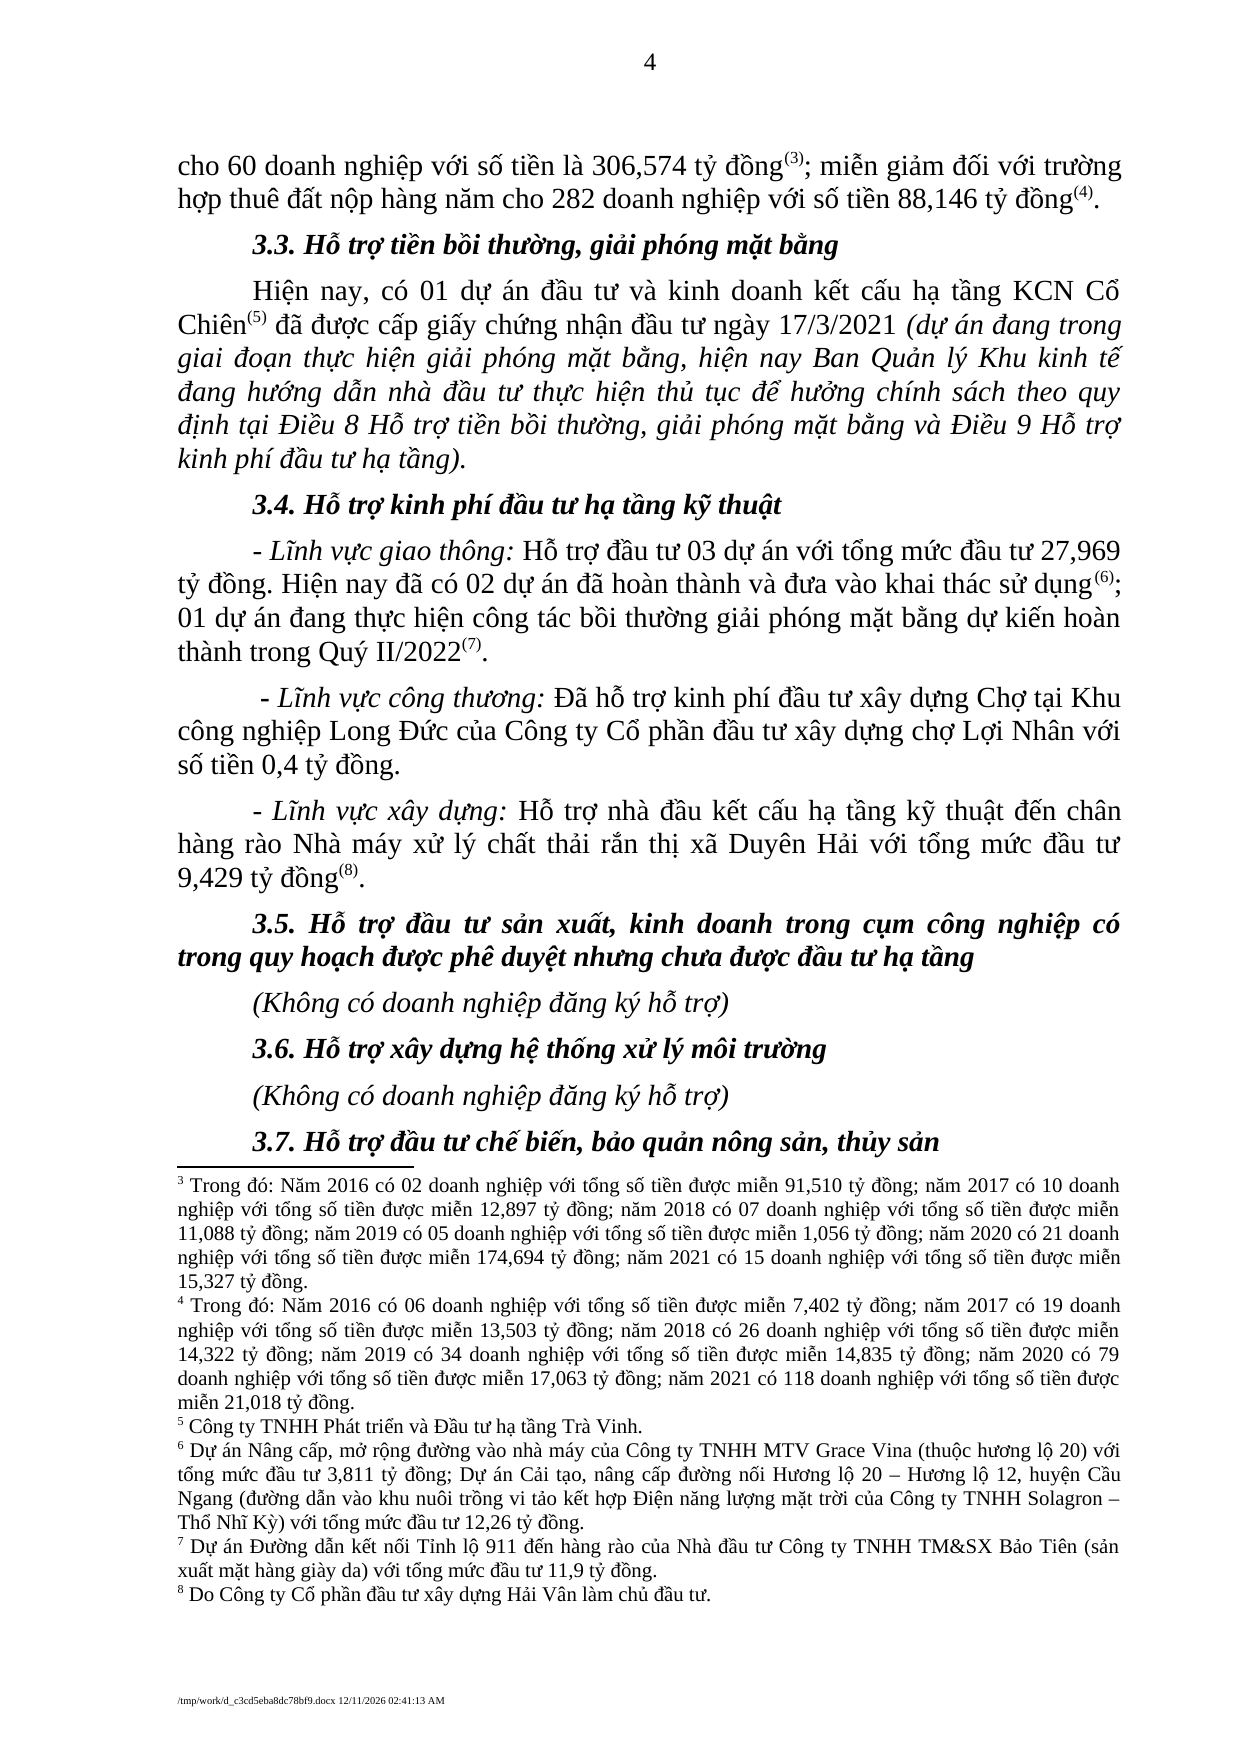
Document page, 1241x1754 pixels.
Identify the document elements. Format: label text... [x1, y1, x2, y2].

text 3.4. Hỗ trợ kinh phí đầu tư hạ tầng kỹ thuật [177, 487, 1122, 521]
text (Không có doanh nghiệp đăng ký hỗ trợ) [177, 986, 1122, 1019]
text - Lĩnh vực xây dựng: Hỗ trợ nhà đầu kết cấu hạ tầng kỹ thuật đến chân hàng rào Nhà máy xử lý chất thải rắn thị xã Duyên Hải với tổng mức đầu tư 9,429 tỷ đồng(). [177, 793, 1122, 893]
text 3.3. Hỗ trợ tiền bồi thường, giải phóng mặt bằng [177, 227, 1122, 261]
text 3.6. Hỗ trợ xây dựng hệ thống xử lý môi trường [177, 1032, 1122, 1065]
text - Lĩnh vực giao thông: Hỗ trợ đầu tư 03 dự án với tổng mức đầu tư 27,969 tỷ đồng. Hiện nay đã có 02 dự án đã hoàn thành và đưa vào khai thác sử dụng(); 01 dự án đang thực hiện công tác bồi thường giải phóng mặt bằng dự kiến hoàn thành trong Quý II/2022(). [177, 533, 1122, 667]
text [177, 148, 1122, 215]
text 3.7. Hỗ trợ đầu tư chế biến, bảo quản nông sản, thủy sản [177, 1124, 1122, 1157]
text Hiện nay, có 01 dự án đầu tư và kinh doanh kết cấu hạ tầng KCN Cổ Chiên() đã được cấp giấy chứng nhận đầu tư ngày 17/3/2021 (dự án đang trong giai đoạn thực hiện giải phóng mặt bằng, hiện nay Ban Quản lý Khu kinh tế đang hướng dẫn nhà đầu tư thực hiện thủ tục để hưởng chính sách theo quy định tại Điều 8 Hỗ trợ tiền bồi thường, giải phóng mặt bằng và Điều 9 Hỗ trợ kinh phí đầu tư hạ tầng). [177, 273, 1122, 474]
text - Lĩnh vực công thương: Đã hỗ trợ kinh phí đầu tư xây dựng Chợ tại Khu công nghiệp Long Đức của Công ty Cổ phần đầu tư xây dựng chợ Lợi Nhân với số tiền 0,4 tỷ đồng. [177, 680, 1122, 780]
text (Không có doanh nghiệp đăng ký hỗ trợ) [177, 1078, 1122, 1111]
text 3.5. Hỗ trợ đầu tư sản xuất, kinh doanh trong cụm công nghiệp có trong quy hoạch được phê duyệt nhưng chưa được đầu tư hạ tầng [177, 906, 1122, 973]
